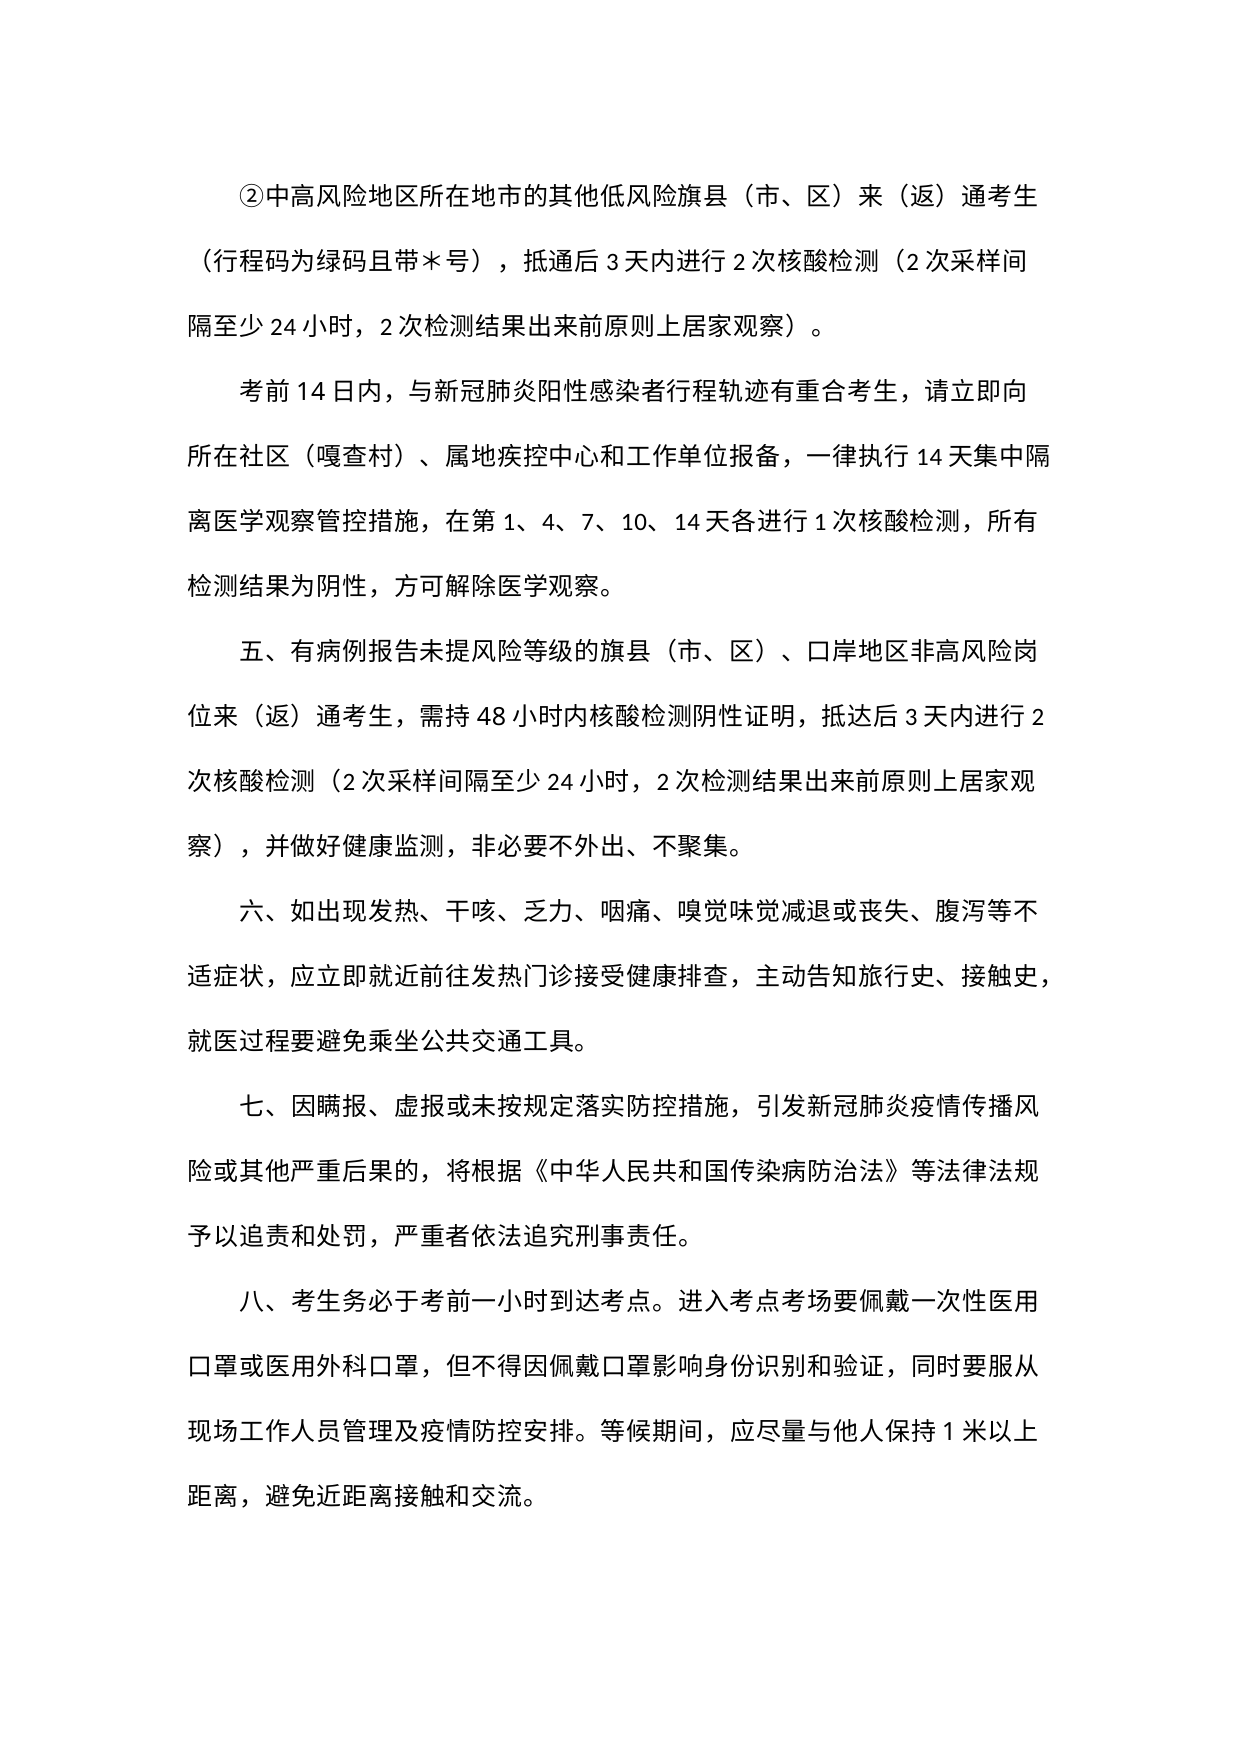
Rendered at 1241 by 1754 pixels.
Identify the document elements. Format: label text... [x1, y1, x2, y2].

text ②中高风险地区所在地市的其他低风险旗县（市、区）来（返）通考生（行程码为绿码且带＊号），抵通后3天内进行2次核酸检测（2次采样间隔至少24小时，2次检测结果出来前原则上居家观察）。 [187, 162, 1053, 357]
text 六、如出现发热、干咳、乏力、咽痛、嗅觉味觉减退或丧失、腹泻等不适症状，应立即就近前往发热门诊接受健康排查，主动告知旅行史、接触史，就医过程要避免乘坐公共交通工具。 [187, 877, 1053, 1072]
text 考前14日内，与新冠肺炎阳性感染者行程轨迹有重合考生，请立即向所在社区（嘎查村）、属地疾控中心和工作单位报备，一律执行14天集中隔离医学观察管控措施，在第1、4、7、10、14天各进行1次核酸检测，所有检测结果为阴性，方可解除医学观察。 [187, 357, 1053, 617]
text 八、考生务必于考前一小时到达考点。进入考点考场要佩戴一次性医用口罩或医用外科口罩，但不得因佩戴口罩影响身份识别和验证，同时要服从现场工作人员管理及疫情防控安排。等候期间，应尽量与他人保持1米以上距离，避免近距离接触和交流。 [187, 1267, 1053, 1527]
text 五、有病例报告未提风险等级的旗县（市、区）、口岸地区非高风险岗位来（返）通考生，需持48小时内核酸检测阴性证明，抵达后3天内进行2次核酸检测（2次采样间隔至少24小时，2次检测结果出来前原则上居家观察），并做好健康监测，非必要不外出、不聚集。 [187, 617, 1053, 877]
text 七、因瞒报、虚报或未按规定落实防控措施，引发新冠肺炎疫情传播风险或其他严重后果的，将根据《中华人民共和国传染病防治法》等法律法规予以追责和处罚，严重者依法追究刑事责任。 [187, 1072, 1053, 1267]
